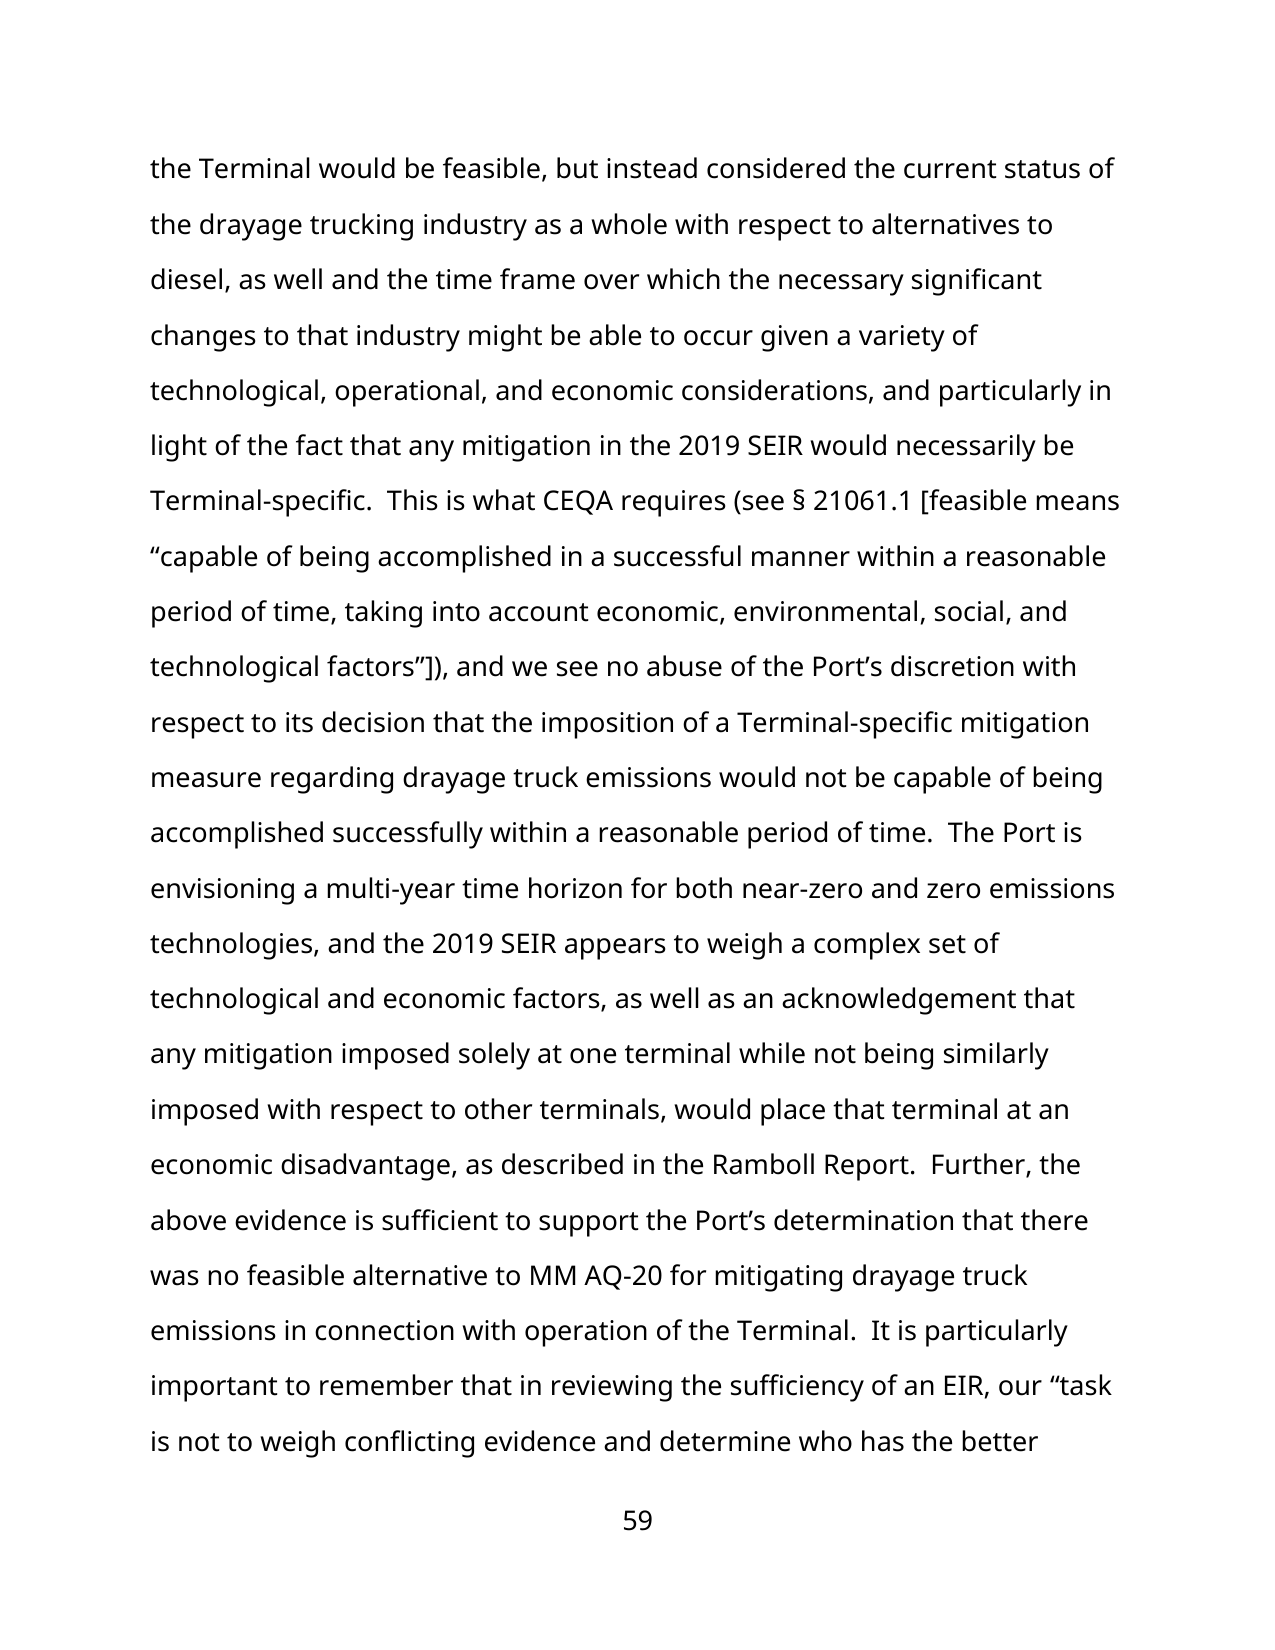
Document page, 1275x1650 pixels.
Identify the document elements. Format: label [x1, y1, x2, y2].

text [150, 150, 1125, 1459]
